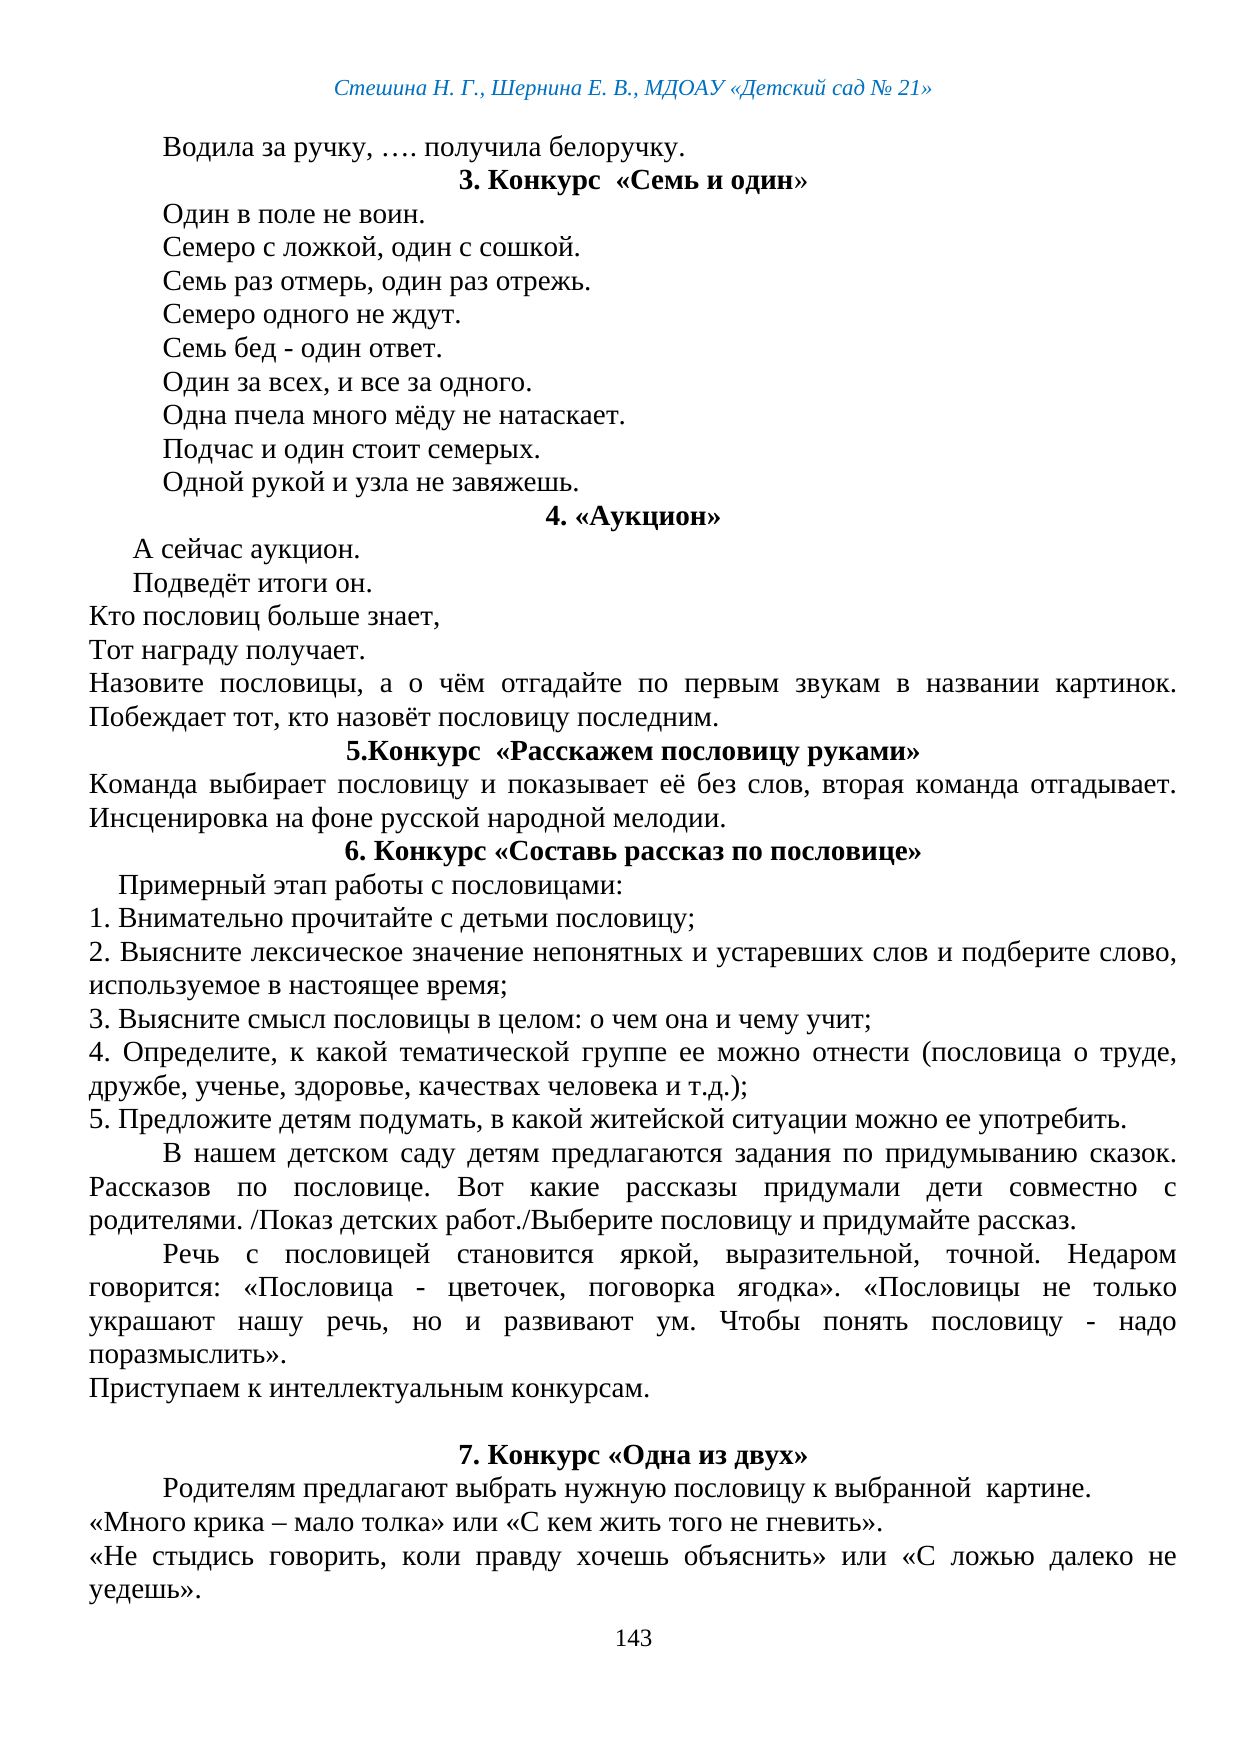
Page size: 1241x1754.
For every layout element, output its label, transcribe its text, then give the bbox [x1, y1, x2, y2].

text Одна пчела много мёду не натаскает. [162, 397, 1178, 431]
text Команда выбирает пословицу и показывает её без слов, вторая команда отгадывает. Инсценировка на фоне русской народной мелодии. [89, 766, 1178, 833]
text 4. Определите, к какой тематической группе ее можно отнести (пословица о труде, дружбе, ученье, здоровье, качествах человека и т.д.); [89, 1034, 1178, 1102]
text Примерный этап работы с пословицами: [89, 867, 1178, 900]
text 3. Выясните смысл пословицы в целом: о чем она и чему учит; [89, 1001, 1178, 1034]
text Семеро с ложкой, один с сошкой. [162, 229, 1178, 263]
text 4. «Аукцион» [89, 498, 1178, 531]
text Семь бед - один ответ. [162, 330, 1178, 364]
text Семеро одного не ждут. [162, 297, 1178, 330]
text 3. Конкурс «Семь и один» [89, 162, 1178, 196]
text Водила за ручку, …. получила белоручку. [162, 129, 1178, 162]
text Тот награду получает. [89, 632, 1178, 666]
text Один в поле не воин. [162, 196, 1178, 229]
text Семь раз отмерь, один раз отрежь. [162, 263, 1178, 297]
text Один за всех, и все за одного. [162, 364, 1178, 397]
text 2. Выясните лексическое значение непонятных и устаревших слов и подберите слово, используемое в настоящее время; [89, 934, 1178, 1001]
text А сейчас аукцион. [89, 531, 1178, 565]
text 7. Конкурс «Одна из двух» [89, 1437, 1178, 1471]
text Подведёт итоги он. [89, 565, 1178, 598]
text «Много крика – мало толка» или «С кем жить того не гневить». [89, 1504, 1178, 1538]
text В нашем детском саду детям предлагаются задания по придумыванию сказок. Рассказов по пословице. Вот какие рассказы придумали дети совместно с родителями. /Показ детских работ./Выберите пословицу и придумайте рассказ. [89, 1135, 1178, 1236]
text Речь с пословицей становится яркой, выразительной, точной. Недаром говорится: «Пословица - цветочек, поговорка ягодка». «Пословицы не только украшают нашу речь, но и развивают ум. Чтобы понять пословицу - надо поразмыслить». [89, 1236, 1178, 1370]
text 5.Конкурс «Расскажем пословицу руками» [89, 733, 1178, 766]
text Кто пословиц больше знает, [89, 598, 1178, 632]
text 5. Предложите детям подумать, в какой житейской ситуации можно ее употребить. [89, 1102, 1178, 1135]
text 6. Конкурс «Составь рассказ по пословице» [89, 833, 1178, 867]
text Родителям предлагают выбрать нужную пословицу к выбранной картине. [89, 1471, 1178, 1504]
text Приступаем к интеллектуальным конкурсам. [89, 1370, 1178, 1403]
text Назовите пословицы, а о чём отгадайте по первым звукам в названии картинок. Побеждает тот, кто назовёт пословицу последним. [89, 666, 1178, 733]
text Одной рукой и узла не завяжешь. [162, 464, 1178, 498]
text «Не стыдись говорить, коли правду хочешь объяснить» или «С ложью далеко не уедешь». [89, 1538, 1178, 1605]
text 1. Внимательно прочитайте с детьми пословицу; [89, 900, 1178, 934]
text Подчас и один стоит семерых. [162, 431, 1178, 464]
